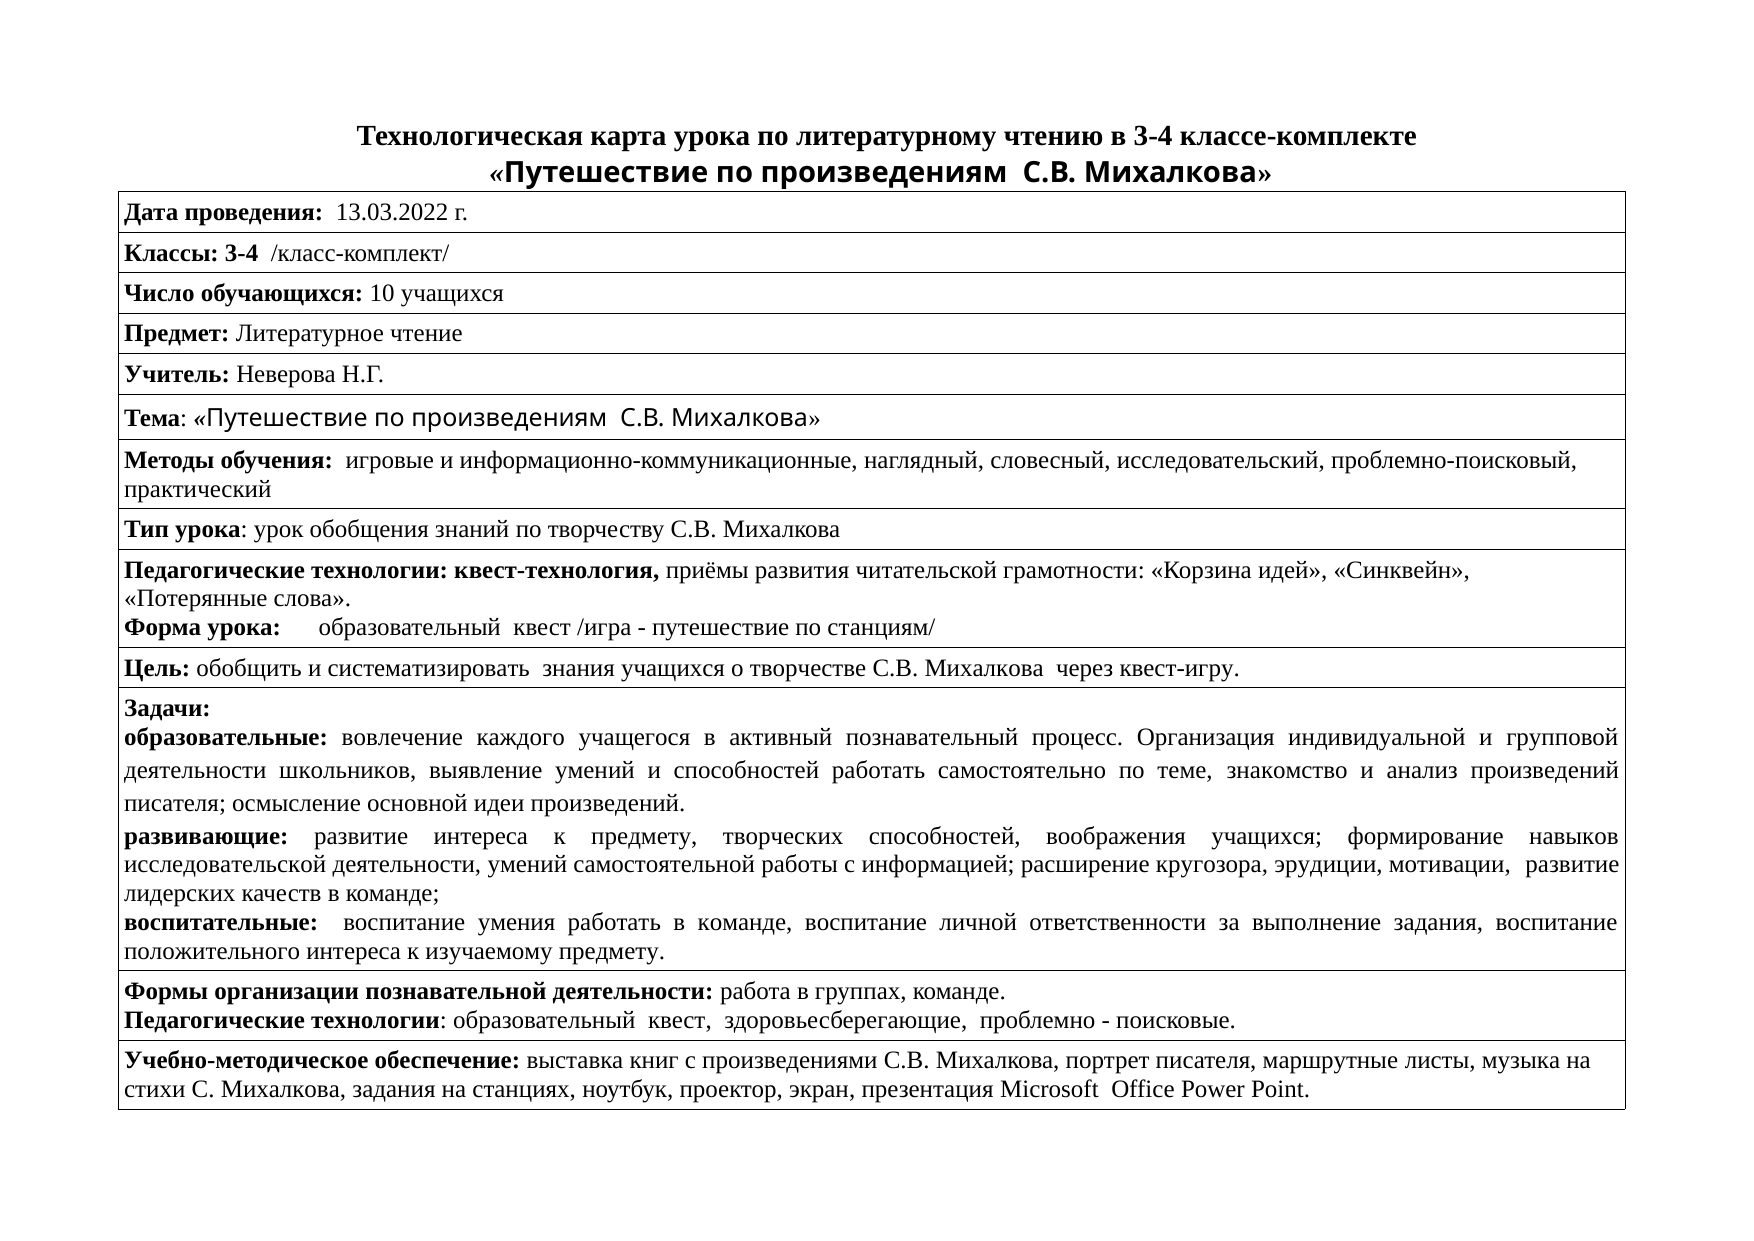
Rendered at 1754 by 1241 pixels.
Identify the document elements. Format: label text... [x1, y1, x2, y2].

table_cell Тип урока: урок обобщения знаний по творчеству С.В. Михалкова [119, 509, 1625, 549]
table_cell Цель: обобщить и систематизировать знания учащихся о творчестве С.В. Михалкова через квест-игру. [119, 648, 1625, 687]
table_cell Тема: «Путешествие по произведениям С.В. Михалкова» [119, 395, 1625, 439]
table_cell Предмет: Литературное чтение [119, 314, 1625, 353]
table_cell Педагогические технологии: квест-технология, приёмы развития читательской грамотности: «Корзина идей», «Синквейн», «Потерянные слова». Форма урока: образовательный квест /игра - путешествие по станциям/ [119, 550, 1625, 647]
table_cell Задачи: образовательные: вовлечение каждого учащегося в активный познавательный процесс. Организация индивидуальной и групповой деятельности школьников, выявление умений и способностей работать самостоятельно по теме, знакомство и анализ произведений писателя; осмысление основной идеи произведений. развивающие: развитие интереса к предмету, творческих способностей, воображения учащихся; формирование навыков исследовательской деятельности, умений самостоятельной работы с информацией; расширение кругозора, эрудиции, мотивации, развитие лидерских качеств в команде; воспитательные: воспитание умения работать в команде, воспитание личной ответственности за выполнение задания, воспитание положительного интереса к изучаемому предмету. [119, 688, 1625, 970]
table_header Дата проведения: 13.03.2022 г. [119, 192, 1625, 232]
table_cell Учебно-методическое обеспечение: выставка книг с произведениями С.В. Михалкова, портрет писателя, маршрутные листы, музыка на стихи С. Михалкова, задания на станциях, ноутбук, проектор, экран, презентация Microsoft Office Power Point. [119, 1041, 1625, 1109]
table_cell Число обучающихся: 10 учащихся [119, 273, 1625, 313]
table_cell Формы организации познавательной деятельности: работа в группах, команде. Педагогические технологии: образовательный квест, здоровьесберегающие, проблемно - поисковые. [119, 971, 1625, 1039]
table_cell Учитель: Неверова Н.Г. [119, 354, 1625, 393]
table_cell Классы: 3-4 /класс-комплект/ [119, 233, 1625, 272]
table_cell Методы обучения: игровые и информационно-коммуникационные, наглядный, словесный, исследовательский, проблемно-поисковый, практический [119, 440, 1625, 508]
text Технологическая карта урока по литературному чтению в 3-4 классе-комплекте [118, 118, 1636, 152]
text «Путешествие по произведениям С.В. Михалкова» [118, 152, 1636, 191]
